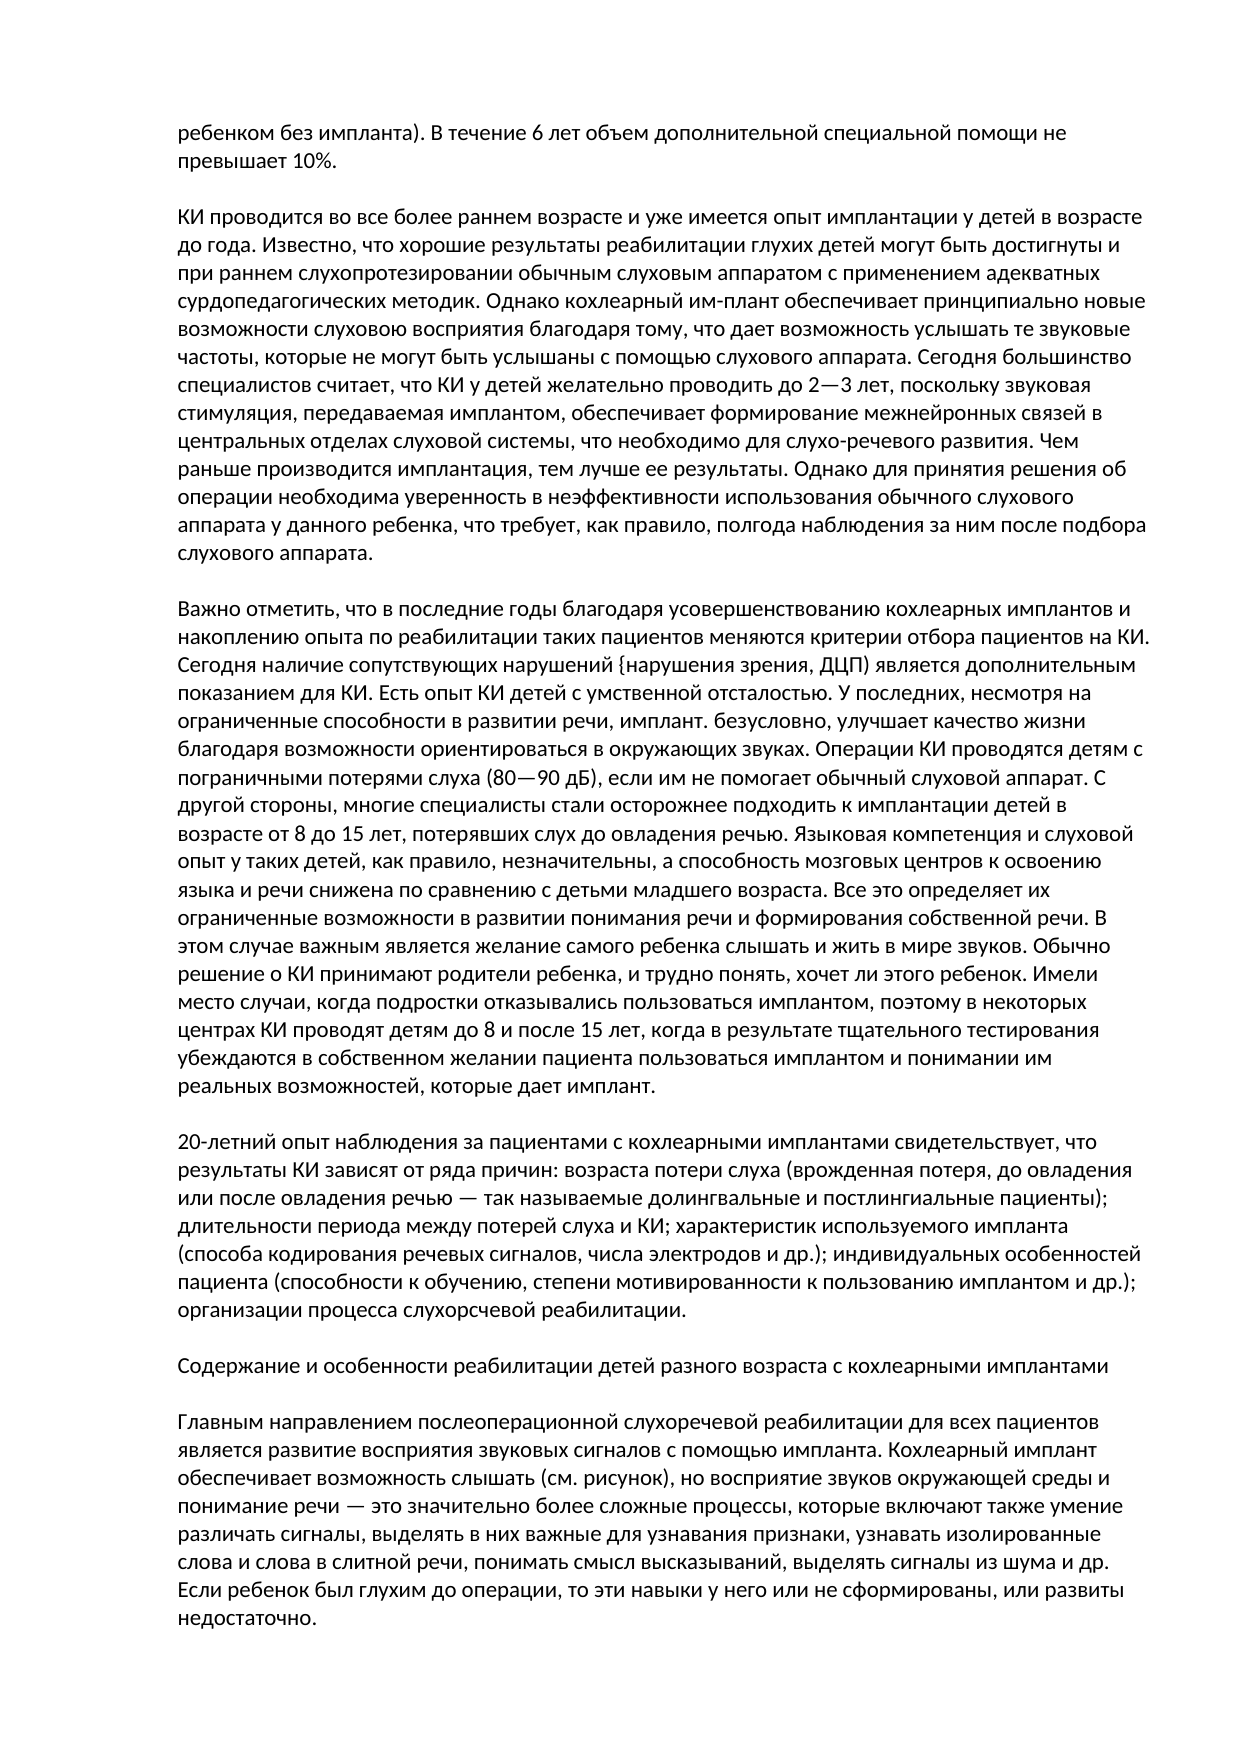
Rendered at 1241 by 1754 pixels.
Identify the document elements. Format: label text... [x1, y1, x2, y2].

text 20-летний опыт наблюдения за пациентами с кохлеарными имплантами свидетельствует, что результаты КИ зависят от ряда причин: возраста потери слуха (врожденная потеря, до овладения или после овладения речью — так называемые долингвальные и постлингиальные пациенты); длительности периода между потерей слуха и КИ; характеристик используемого импланта (способа кодирования речевых сигналов, числа электродов и др.); индивидуальных особенностей пациента (способности к обучению, степени мотивированности к пользованию имплантом и др.); организации процесса слухорсчевой реабилитации. [177, 1127, 1152, 1323]
text Важно отметить, что в последние годы благодаря усовершенствованию кохлеарных имплантов и накоплению опыта по реабилитации таких пациентов меняются критерии отбора пациентов на КИ. Сегодня наличие сопутствующих нарушений {нарушения зрения, ДЦП) является дополнительным показанием для КИ. Есть опыт КИ детей с умственной отсталостью. У последних, несмотря на ограниченные способности в развитии речи, имплант. безусловно, улучшает качество жизни благодаря возможности ориентироваться в окружающих звуках. Операции КИ проводятся детям с пограничными потерями слуха (80—90 дБ), если им не помогает обычный слуховой аппарат. С другой стороны, многие специалисты стали осторожнее подходить к имплантации детей в возрасте от 8 до 15 лет, потерявших слух до овладения речью. Языковая компетенция и слуховой опыт у таких детей, как правило, незначительны, а способность мозговых центров к освоению языка и речи снижена по сравнению с детьми младшего возраста. Все это определяет их ограниченные возможности в развитии понимания речи и формирования собственной речи. В этом случае важным является желание самого ребенка слышать и жить в мире звуков. Обычно решение о КИ принимают родители ребенка, и трудно понять, хочет ли этого ребенок. Имели место случаи, когда подростки отказывались пользоваться имплантом, поэтому в некоторых центрах КИ проводят детям до 8 и после 15 лет, когда в результате тщательного тестирования убеждаются в собственном желании пациента пользоваться имплантом и понимании им реальных возможностей, которые дает имплант. [177, 594, 1152, 1099]
text КИ проводится во все более раннем возрасте и уже имеется опыт имплантации у детей в возрасте до года. Известно, что хорошие результаты реабилитации глухих детей могут быть достигнуты и при раннем слухопротезировании обычным слуховым аппаратом с применением адекватных сурдопедагогических методик. Однако кохлеарный им-плант обеспечивает принципиально новые возможности слуховою восприятия благодаря тому, что дает возможность услышать те звуковые частоты, которые не могут быть услышаны с помощью слухового аппарата. Сегодня большинство специалистов считает, что КИ у детей желательно проводить до 2—3 лет, поскольку звуковая стимуляция, передаваемая имплантом, обеспечивает формирование межнейронных связей в центральных отделах слуховой системы, что необходимо для слухо-речевого развития. Чем раньше производится имплантация, тем лучше ее результаты. Однако для принятия решения об операции необходима уверенность в неэффективности использования обычного слухового аппарата у данного ребенка, что требует, как правило, полгода наблюдения за ним после подбора слухового аппарата. [177, 202, 1152, 566]
text Содержание и особенности реабилитации детей разного возраста с кохлеарными имплантами [177, 1351, 1152, 1379]
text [177, 118, 1152, 174]
text Главным направлением послеоперационной слухоречевой реабилитации для всех пациентов является развитие восприятия звуковых сигналов с помощью импланта. Кохлеарный имплант обеспечивает возможность слышать (см. рисунок), но восприятие звуков окружающей среды и понимание речи — это значительно более сложные процессы, которые включают также умение различать сигналы, выделять в них важные для узнавания признаки, узнавать изолированные слова и слова в слитной речи, понимать смысл высказываний, выделять сигналы из шума и др. Если ребенок был глухим до операции, то эти навыки у него или не сформированы, или развиты недостаточно. [177, 1407, 1152, 1631]
